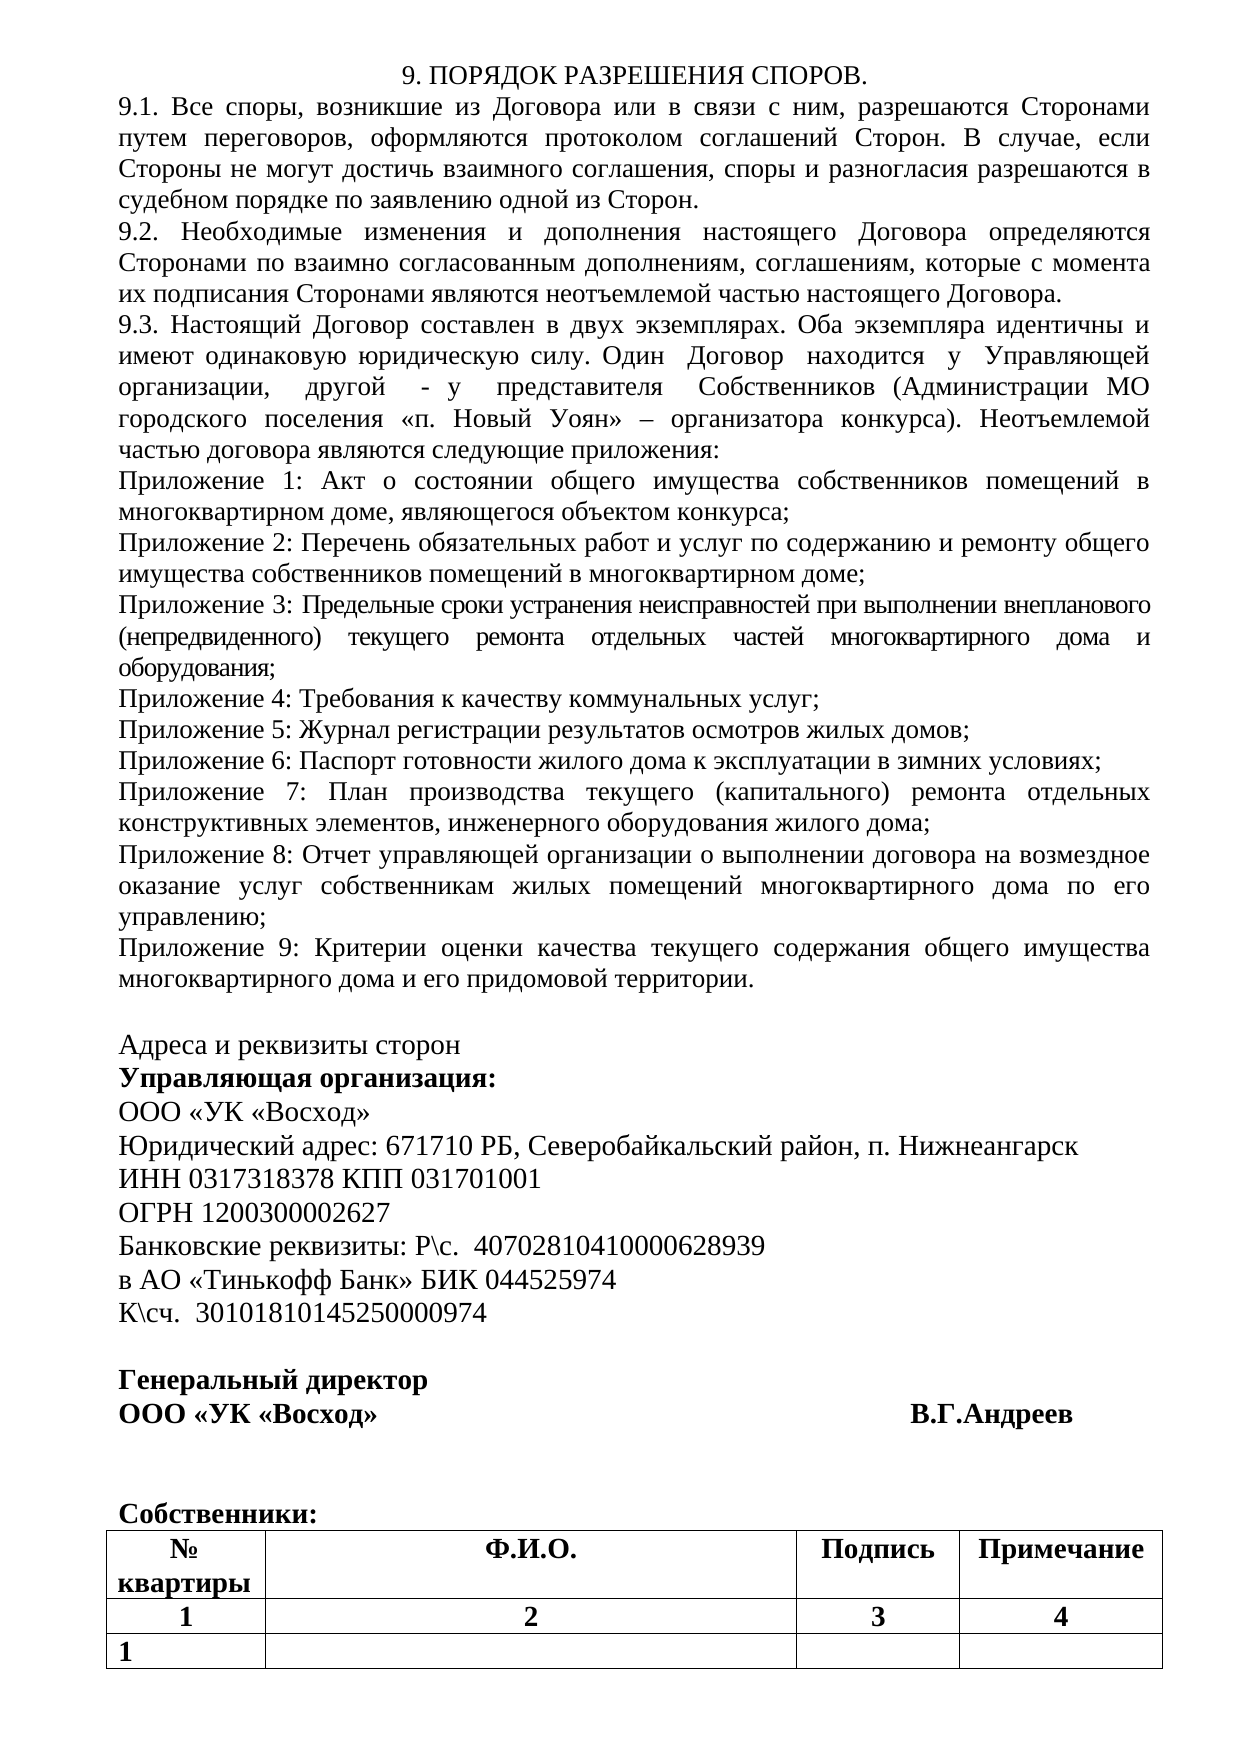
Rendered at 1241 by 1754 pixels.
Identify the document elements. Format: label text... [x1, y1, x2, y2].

text Приложение 2: Перечень обязательных работ и услуг по содержанию и ремонту общего имущества собственников помещений в многоквартирном доме; [118, 526, 1152, 588]
text К\сч. 30101810145250000974 [118, 1295, 1152, 1329]
text ООО «УК «Восход» В.Г.Андреев [118, 1396, 1152, 1429]
table_cell [960, 1634, 1162, 1667]
text Приложение 4: Требования к качеству коммунальных услуг; [118, 682, 1152, 713]
subtitle ООО «УК «Восход» [118, 1094, 1117, 1128]
text Приложение 7: План производства текущего (капитального) ремонта отдельных конструктивных элементов, инженерного оборудования жилого дома; [118, 775, 1152, 838]
text Приложение 8: Отчет управляющей организации о выполнении договора на возмездное оказание услуг собственникам жилых помещений многоквартирного дома по его управлению; [118, 838, 1152, 931]
text 9.3. Настоящий Договор составлен в двух экземплярах. Оба экземпляра идентичны и имеют одинаковую юридическую силу. Один Договор находится у Управляющей организации, другой - у представителя Собственников (Администрации МО городского поселения «п. Новый Уоян» – организатора конкурса). Неотъемлемой частью договора являются следующие приложения: [118, 308, 1152, 464]
table_cell 1 [107, 1634, 265, 1667]
text Банковские реквизиты: Р\с. 40702810410000628939 [118, 1228, 1152, 1262]
text ИНН 0317318378 КПП 031701001 [118, 1161, 1152, 1195]
text Приложение 5: Журнал регистрации результатов осмотров жилых домов; [118, 713, 1152, 744]
table_header Примечание [960, 1531, 1162, 1598]
text Генеральный директор [118, 1362, 1152, 1396]
text ОГРН 1200300002627 [118, 1195, 1152, 1228]
text Приложение 9: Критерии оценки качества текущего содержания общего имущества многоквартирного дома и его придомовой территории. [118, 931, 1152, 993]
text Собственники: [118, 1497, 1152, 1530]
text Управляющая организация: [118, 1061, 1152, 1094]
table_cell 3 [797, 1599, 959, 1633]
subtitle Адреса и реквизиты сторон [118, 1027, 1152, 1061]
table_header Ф.И.О. [266, 1531, 796, 1598]
text 9.2. Необходимые изменения и дополнения настоящего Договора определяются Сторонами по взаимно согласованным дополнениям, соглашениям, которые с момента их подписания Сторонами являются неотъемлемой частью настоящего Договора. [118, 215, 1152, 308]
text 9. ПОРЯДОК РАЗРЕШЕНИЯ СПОРОВ. [118, 59, 1152, 90]
text Приложение 1: Акт о состоянии общего имущества собственников помещений в многоквартирном доме, являющегося объектом конкурса; [118, 464, 1152, 526]
text 9.1. Все споры, возникшие из Договора или в связи с ним, разрешаются Сторонами путем переговоров, оформляются протоколом соглашений Сторон. В случае, если Стороны не могут достичь взаимного соглашения, споры и разногласия разрешаются в судебном порядке по заявлению одной из Сторон. [118, 90, 1152, 215]
table_cell [797, 1634, 959, 1667]
text Приложение 3: Предельные сроки устранения неисправностей при выполнении внепланового (непредвиденного) текущего ремонта отдельных частей многоквартирного дома и оборудования; [118, 588, 1152, 682]
table_header № квартиры [107, 1531, 265, 1598]
table_cell 2 [266, 1599, 796, 1633]
table_cell 4 [960, 1599, 1162, 1633]
table_cell 1 [107, 1599, 265, 1633]
table_header Подпись [797, 1531, 959, 1598]
text в АО «Тинькофф Банк» БИК 044525974 [118, 1262, 1152, 1295]
table_cell [266, 1634, 796, 1667]
text Юридический адрес: 671710 РБ, Северобайкальский район, п. Нижнеангарск [118, 1128, 1152, 1161]
text Приложение 6: Паспорт готовности жилого дома к эксплуатации в зимних условиях; [118, 744, 1152, 775]
